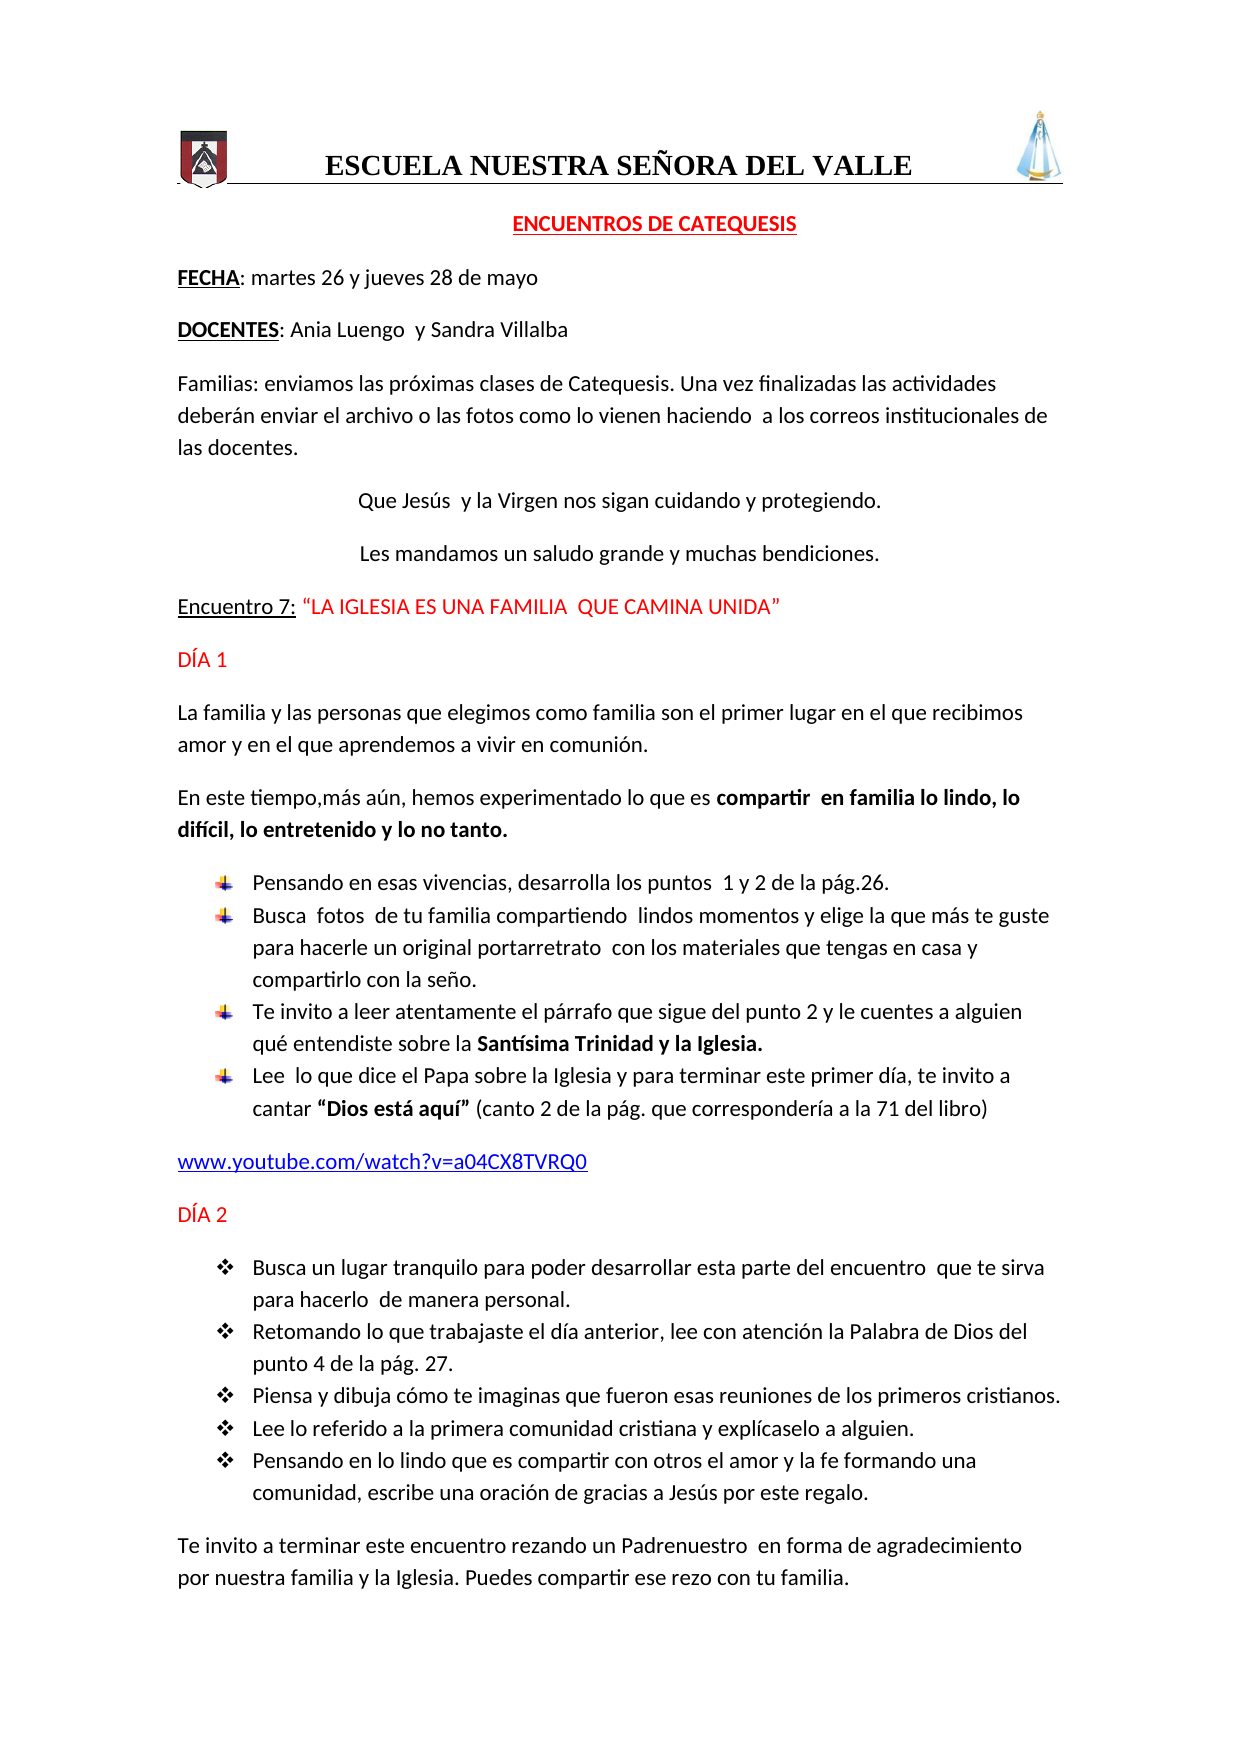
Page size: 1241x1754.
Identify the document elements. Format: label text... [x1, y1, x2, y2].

picture [215, 874, 233, 891]
text DÍA 1 [177, 645, 1063, 673]
picture [215, 906, 233, 924]
text DOCENTES: Ania Luengo y Sandra Villalba [177, 316, 1063, 344]
list Lee lo que dice el Papa sobre la Iglesia y para terminar este primer día, te invito a cantar “Dios está aquí” (canto 2 de la pág. que correspondería a la 71 del libro) [215, 1062, 1063, 1122]
text Encuentro 7: “LA IGLESIA ES UNA FAMILIA QUE CAMINA UNIDA” [177, 592, 1063, 620]
picture [180, 130, 227, 187]
text En este tiempo,más aún, hemos experimentado lo que es compartir en familia lo lindo, lo difícil, lo entretenido y lo no tanto. [177, 783, 1063, 843]
text DÍA 2 [177, 1200, 1063, 1228]
text Les mandamos un saludo grande y muchas bendiciones. [177, 539, 1063, 567]
text ENCUENTROS DE CATEQUESIS [177, 209, 1063, 238]
list Pensando en esas vivencias, desarrolla los puntos 1 y 2 de la pág.26. [215, 868, 1063, 897]
list Pensando en lo lindo que es compartir con otros el amor y la fe formando una comunidad, escribe una oración de gracias a Jesús por este regalo. [215, 1446, 1063, 1506]
text www.youtube.com/watch?v=a04CX8TVRQ0 [177, 1147, 1063, 1175]
text Familias: enviamos las próximas clases de Catequesis. Una vez finalizadas las actividades deberán enviar el archivo o las fotos como lo vienen haciendo a los correos institucionales de las docentes. [177, 369, 1063, 461]
text La familia y las personas que elegimos como familia son el primer lugar en el que recibimos amor y en el que aprendemos a vivir en comunión. [177, 698, 1063, 758]
picture [215, 1003, 233, 1020]
list Lee lo referido a la primera comunidad cristiana y explícaselo a alguien. [215, 1414, 1063, 1442]
list Busca un lugar tranquilo para poder desarrollar esta parte del encuentro que te sirva para hacerlo de manera personal. [215, 1253, 1063, 1313]
list Piensa y dibuja cómo te imaginas que fueron esas reuniones de los primeros cristianos. [215, 1382, 1063, 1410]
list Te invito a leer atentamente el párrafo que sigue del punto 2 y le cuentes a alguien qué entendiste sobre la Santísima Trinidad y la Iglesia. [215, 997, 1063, 1057]
text FECHA: martes 26 y jueves 28 de mayo [177, 263, 1063, 291]
text Te invito a terminar este encuentro rezando un Padrenuestro en forma de agradecimiento por nuestra familia y la Iglesia. Puedes compartir ese rezo con tu familia. [177, 1531, 1063, 1591]
picture [1011, 101, 1069, 188]
picture [215, 1067, 233, 1084]
list Retomando lo que trabajaste el día anterior, lee con atención la Palabra de Dios del punto 4 de la pág. 27. [215, 1317, 1063, 1377]
text ESCUELA NUESTRA SEÑORA DEL VALLE [227, 148, 1063, 183]
text Que Jesús y la Virgen nos sigan cuidando y protegiendo. [177, 486, 1063, 514]
list Busca fotos de tu familia compartiendo lindos momentos y elige la que más te guste para hacerle un original portarretrato con los materiales que tengas en casa y compartirlo con la seño. [215, 901, 1063, 993]
